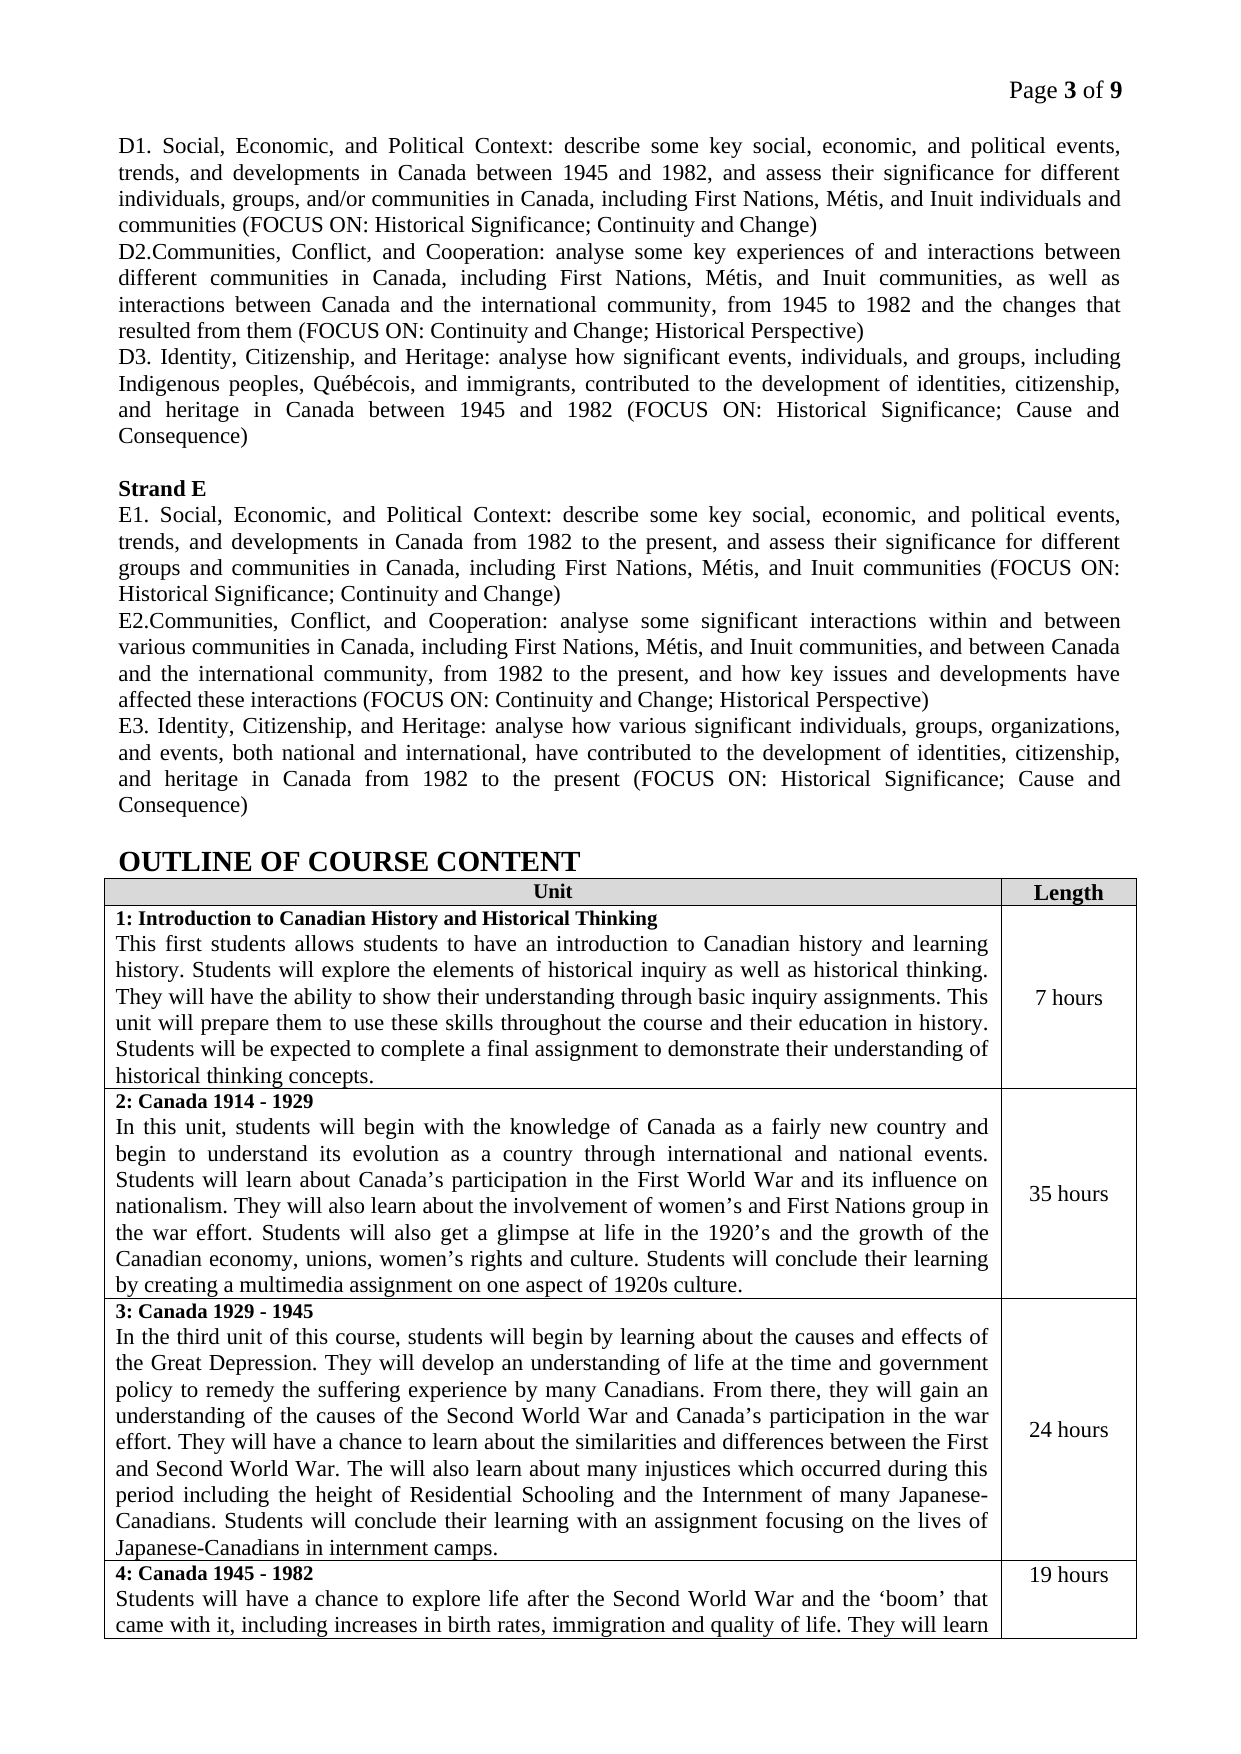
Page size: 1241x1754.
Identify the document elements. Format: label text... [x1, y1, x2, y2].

table_cell 7 hours [1002, 906, 1136, 1088]
table_cell 3: Canada 1929 - 1945 In the third unit of this course, students will begin by learning about the causes and effects of the Great Depression. They will develop an understanding of life at the time and government policy to remedy the suffering experience by many Canadians. From there, they will gain an understanding of the causes of the Second World War and Canada’s participation in the war effort. They will have a chance to learn about the similarities and differences between the First and Second World War. The will also learn about many injustices which occurred during this period including the height of Residential Schooling and the Internment of many Japanese-Canadians. Students will conclude their learning with an assignment focusing on the lives of Japanese-Canadians in internment camps. [105, 1299, 1001, 1560]
text D3. Identity, Citizenship, and Heritage: analyse how significant events, individuals, and groups, including Indigenous peoples, Québécois, and immigrants, contributed to the development of identities, citizenship, and heritage in Canada between 1945 and 1982 (FOCUS ON: Historical Significance; Cause and Consequence) [118, 343, 1122, 449]
text D2.Communities, Conflict, and Cooperation: analyse some key experiences of and interactions between different communities in Canada, including First Nations, Métis, and Inuit communities, as well as interactions between Canada and the international community, from 1945 to 1982 and the changes that resulted from them (FOCUS ON: Continuity and Change; Historical Perspective) [118, 238, 1122, 343]
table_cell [105, 1561, 1001, 1638]
table_header Length [1002, 879, 1136, 905]
text E1. Social, Economic, and Political Context: describe some key social, economic, and political events, trends, and developments in Canada from 1982 to the present, and assess their significance for different groups and communities in Canada, including First Nations, Métis, and Inuit communities (FOCUS ON: Historical Significance; Continuity and Change) [118, 501, 1122, 607]
text E2.Communities, Conflict, and Cooperation: analyse some significant interactions within and between various communities in Canada, including First Nations, Métis, and Inuit communities, and between Canada and the international community, from 1982 to the present, and how key issues and developments have affected these interactions (FOCUS ON: Continuity and Change; Historical Perspective) [118, 607, 1122, 712]
table_cell 1: Introduction to Canadian History and Historical Thinking This first students allows students to have an introduction to Canadian history and learning history. Students will explore the elements of historical inquiry as well as historical thinking. They will have the ability to show their understanding through basic inquiry assignments. This unit will prepare them to use these skills throughout the course and their education in history. Students will be expected to complete a final assignment to demonstrate their understanding of historical thinking concepts. [105, 906, 1001, 1088]
text Strand E [118, 475, 1122, 501]
table_cell 24 hours [1002, 1299, 1136, 1560]
text D1. Social, Economic, and Political Context: describe some key social, economic, and political events, trends, and developments in Canada between 1945 and 1982, and assess their significance for different individuals, groups, and/or communities in Canada, including First Nations, Métis, and Inuit individuals and communities (FOCUS ON: Historical Significance; Continuity and Change) [118, 132, 1122, 238]
table_cell 19 hours [1002, 1561, 1136, 1638]
table_cell 2: Canada 1914 - 1929 In this unit, students will begin with the knowledge of Canada as a fairly new country and begin to understand its evolution as a country through international and national events. Students will learn about Canada’s participation in the First World War and its influence on nationalism. They will also learn about the involvement of women’s and First Nations group in the war effort. Students will also get a glimpse at life in the 1920’s and the growth of the Canadian economy, unions, women’s rights and culture. Students will conclude their learning by creating a multimedia assignment on one aspect of 1920s culture. [105, 1089, 1001, 1298]
text E3. Identity, Citizenship, and Heritage: analyse how various significant individuals, groups, organizations, and events, both national and international, have contributed to the development of identities, citizenship, and heritage in Canada from 1982 to the present (FOCUS ON: Historical Significance; Cause and Consequence) [118, 712, 1122, 818]
table_header Unit [105, 879, 1001, 905]
table_cell 35 hours [1002, 1089, 1136, 1298]
text OUTLINE OF COURSE CONTENT [118, 844, 1122, 878]
